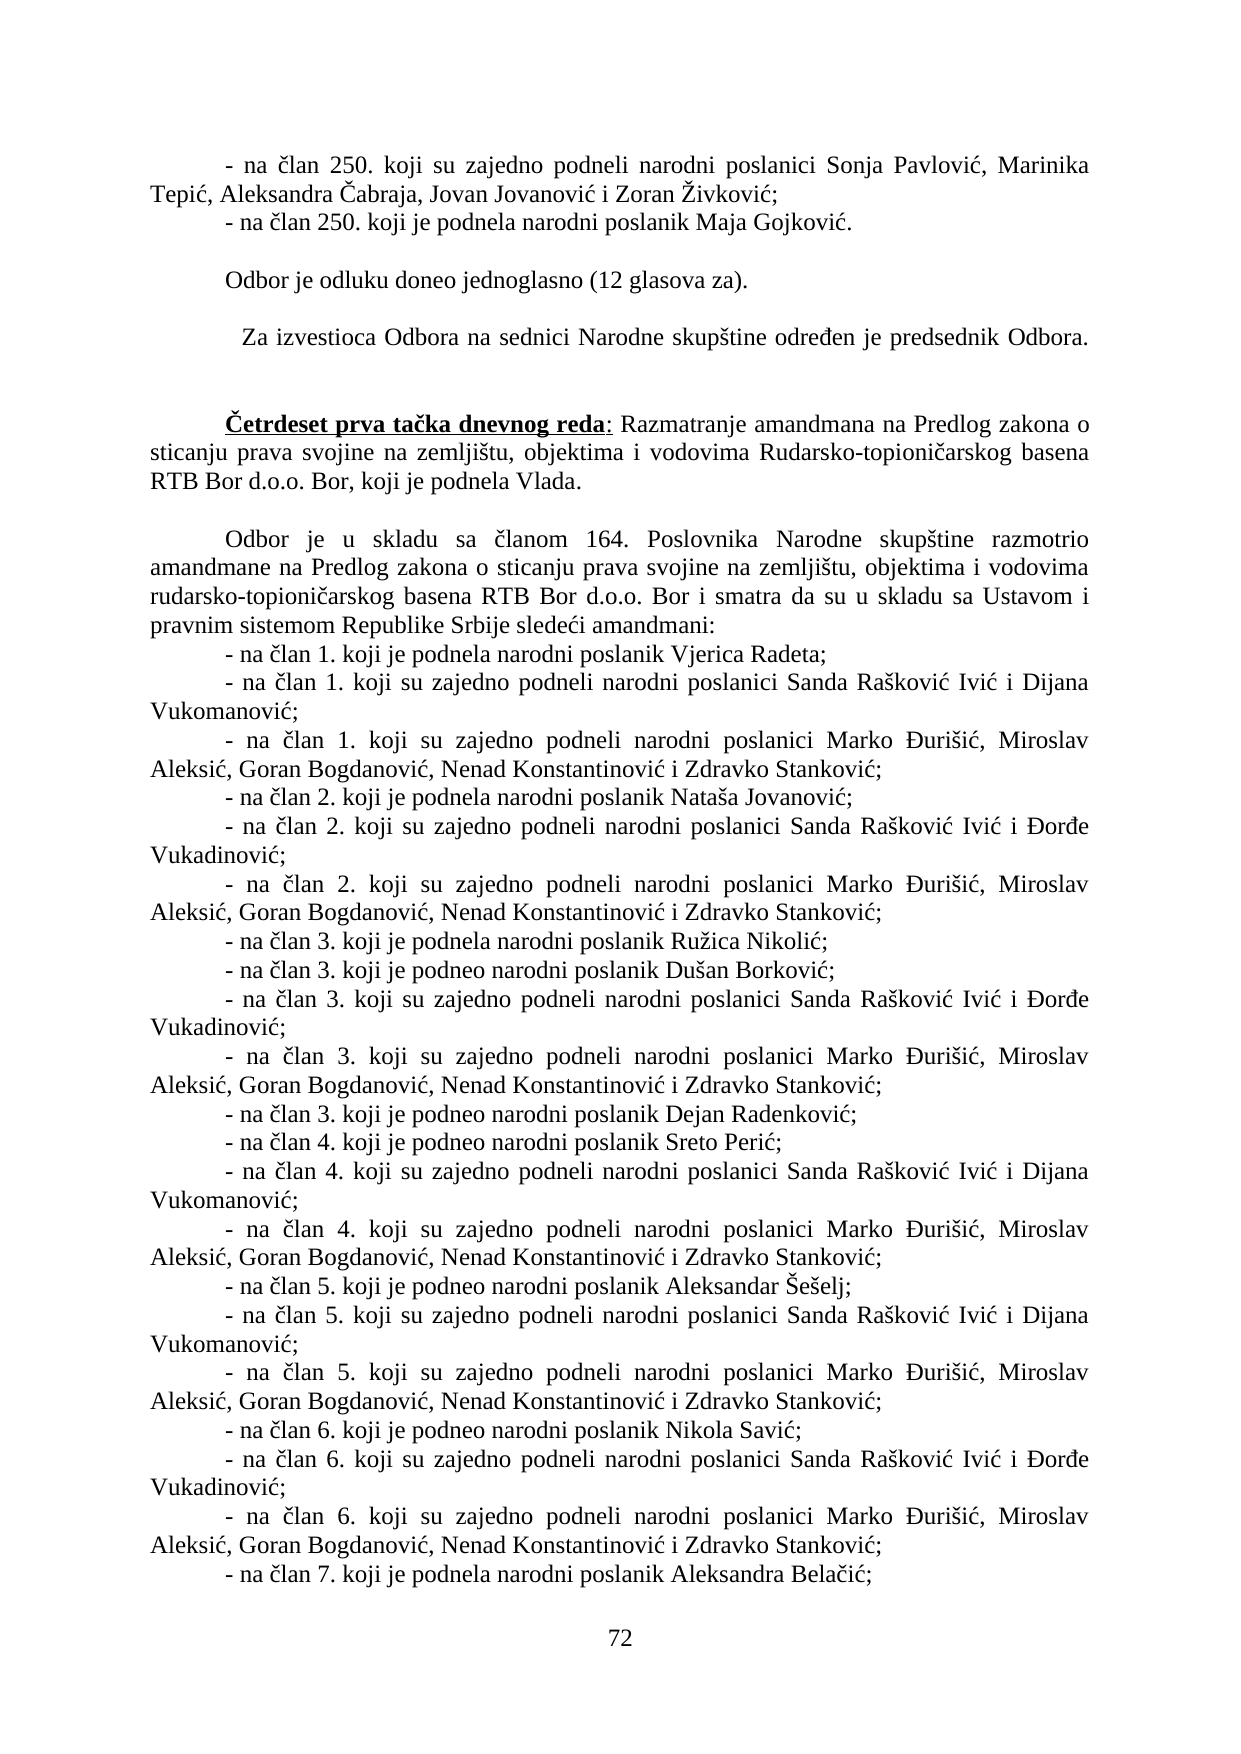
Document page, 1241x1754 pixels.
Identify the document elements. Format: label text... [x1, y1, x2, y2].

text - na član 5. koji su zajedno podneli narodni poslanici Marko Đurišić, Miroslav Aleksić, Goran Bogdanović, Nenad Konstantinović i Zdravko Stanković; [150, 1357, 1090, 1415]
text - na član 3. koji je podnela narodni poslanik Ružica Nikolić; [150, 926, 1090, 955]
text - na član 6. koji su zajedno podneli narodni poslanici Marko Đurišić, Miroslav Aleksić, Goran Bogdanović, Nenad Konstantinović i Zdravko Stanković; [150, 1501, 1090, 1559]
text - na član 250. koji su zajedno podneli narodni poslanici Sonja Pavlović, Marinika Tepić, Aleksandra Čabraja, Jovan Jovanović i Zoran Živković; [150, 150, 1090, 207]
text Odbor je u skladu sa članom 164. Poslovnika Narodne skupštine razmotrio amandmane na Predlog zakona o sticanju prava svojine na zemljištu, objektima i vodovima rudarsko-topioničarskog basena RTB Bor d.o.o. Bor i smatra da su u skladu sa Ustavom i pravnim sistemom Republike Srbije sledeći amandmani: [150, 524, 1090, 639]
text - na član 3. koji je podneo narodni poslanik Dušan Borković; [150, 955, 1090, 984]
text - na član 5. koji je podneo narodni poslanik Aleksandar Šešelj; [150, 1271, 1090, 1300]
text - na član 1. koji su zajedno podneli narodni poslanici Sanda Rašković Ivić i Dijana Vukomanović; [150, 667, 1090, 725]
text - na član 6. koji je podneo narodni poslanik Nikola Savić; [150, 1415, 1090, 1444]
text - na član 4. koji su zajedno podneli narodni poslanici Marko Đurišić, Miroslav Aleksić, Goran Bogdanović, Nenad Konstantinović i Zdravko Stanković; [150, 1214, 1090, 1271]
text - na član 1. koji su zajedno podneli narodni poslanici Marko Đurišić, Miroslav Aleksić, Goran Bogdanović, Nenad Konstantinović i Zdravko Stanković; [150, 725, 1090, 782]
text - na član 3. koji su zajedno podneli narodni poslanici Sanda Rašković Ivić i Đorđe Vukadinović; [150, 984, 1090, 1041]
text - na član 2. koji su zajedno podneli narodni poslanici Sanda Rašković Ivić i Đorđe Vukadinović; [150, 811, 1090, 869]
text - na član 1. koji je podnela narodni poslanik Vjerica Radeta; [150, 639, 1090, 667]
text - na član 4. koji su zajedno podneli narodni poslanici Sanda Rašković Ivić i Dijana Vukomanović; [150, 1156, 1090, 1214]
text - na član 2. koji je podnela narodni poslanik Nataša Jovanović; [150, 782, 1090, 811]
text - na član 7. koji je podnela narodni poslanik Aleksandra Belačić; [150, 1559, 1090, 1587]
text - na član 3. koji su zajedno podneli narodni poslanici Marko Đurišić, Miroslav Aleksić, Goran Bogdanović, Nenad Konstantinović i Zdravko Stanković; [150, 1041, 1090, 1099]
text - na član 6. koji su zajedno podneli narodni poslanici Sanda Rašković Ivić i Đorđe Vukadinović; [150, 1444, 1090, 1501]
text Odbor je odluku doneo jednoglasno (12 glasova za). [150, 265, 1090, 294]
text - na član 2. koji su zajedno podneli narodni poslanici Marko Đurišić, Miroslav Aleksić, Goran Bogdanović, Nenad Konstantinović i Zdravko Stanković; [150, 869, 1090, 926]
text - na član 5. koji su zajedno podneli narodni poslanici Sanda Rašković Ivić i Dijana Vukomanović; [150, 1300, 1090, 1357]
text - na član 4. koji je podneo narodni poslanik Sreto Perić; [150, 1127, 1090, 1156]
text - na član 250. koji je podnela narodni poslanik Maja Gojković. [150, 207, 1090, 236]
text Za izvestioca Odbora na sednici Narodne skupštine određen je predsednik Odbora. [150, 322, 1090, 380]
text Četrdeset prva tačka dnevnog reda: Razmatranje amandmana na Predlog zakona o sticanju prava svojine na zemljištu, objektima i vodovima Rudarsko-topioničarskog basena RTB Bor d.o.o. Bor, koji je podnela Vlada. [150, 409, 1090, 495]
text - na član 3. koji je podneo narodni poslanik Dejan Radenković; [150, 1099, 1090, 1127]
